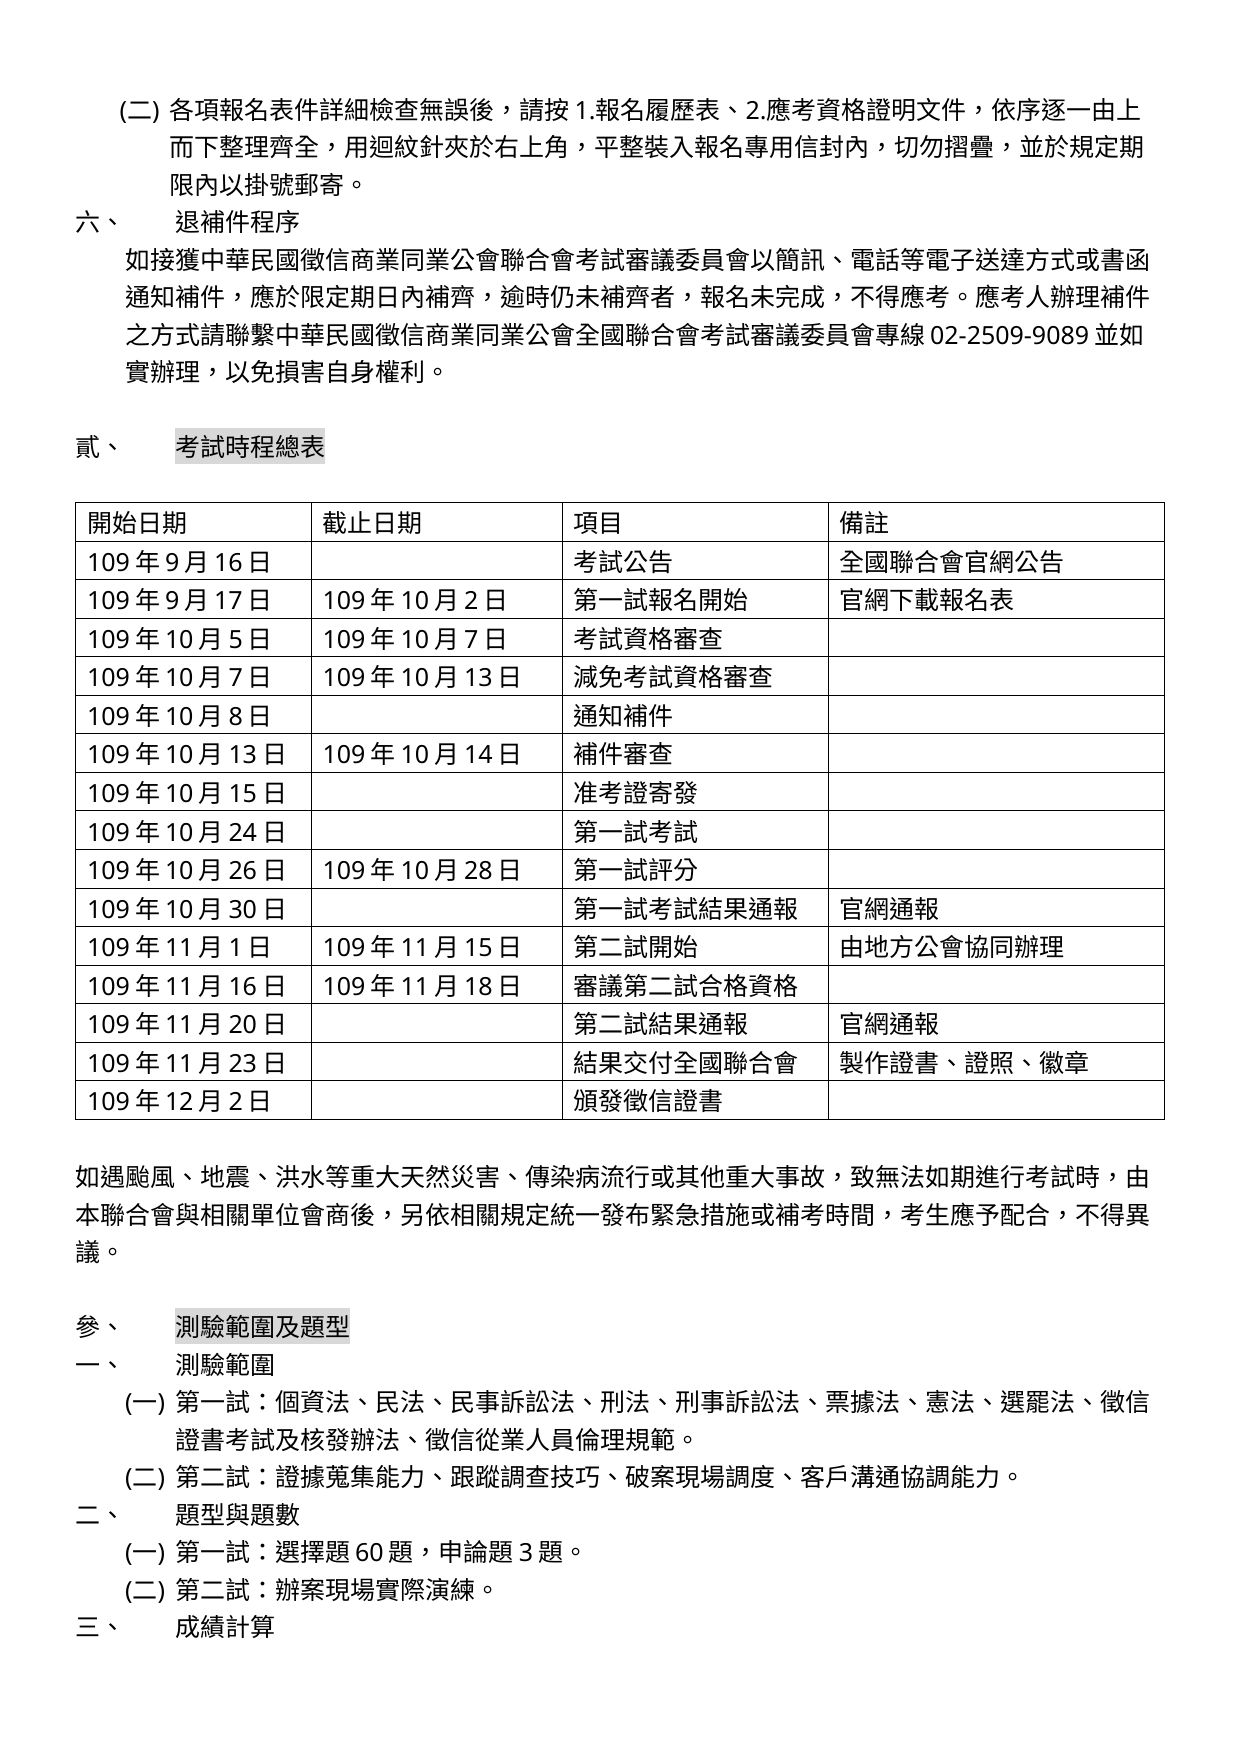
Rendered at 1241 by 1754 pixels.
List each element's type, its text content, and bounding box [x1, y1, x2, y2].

table_cell 第二試結果通報 [563, 1004, 828, 1042]
table_cell [829, 811, 1164, 849]
table_cell [829, 619, 1164, 656]
table_header 截止日期 [312, 503, 562, 541]
table_cell [829, 1081, 1164, 1119]
table_cell [312, 696, 562, 733]
table_cell 109年10月7日 [76, 657, 311, 695]
table_cell 109年9月17日 [76, 580, 311, 618]
table_cell [312, 773, 562, 810]
table_cell [829, 696, 1164, 733]
table_cell 109年10月7日 [312, 619, 562, 656]
list 第一試：個資法、民法、民事訴訟法、刑法、刑事訴訟法、票據法、憲法、選罷法、徵信證書考試及核發辦法、徵信從業人員倫理規範。 [125, 1382, 1165, 1457]
table_cell [829, 773, 1164, 810]
table_cell 考試公告 [563, 542, 828, 579]
table_cell [312, 1081, 562, 1119]
table_cell [829, 734, 1164, 772]
table_cell 109年10月13日 [312, 657, 562, 695]
table_cell 准考證寄發 [563, 773, 828, 810]
table_cell 頒發徵信證書 [563, 1081, 828, 1119]
table_cell 109年11月1日 [76, 927, 311, 964]
list 測驗範圍 [75, 1345, 1165, 1382]
table_cell [829, 966, 1164, 1003]
table_cell [312, 811, 562, 849]
list 測驗範圍及題型 [75, 1307, 1165, 1345]
table_cell 109年10月13日 [76, 734, 311, 772]
table_cell 109年11月23日 [76, 1043, 311, 1080]
table_cell [312, 1043, 562, 1080]
list 第二試：辦案現場實際演練。 [125, 1570, 1165, 1607]
table_cell 109年10月5日 [76, 619, 311, 656]
table_cell 審議第二試合格資格 [563, 966, 828, 1003]
table_cell 第一試考試結果通報 [563, 889, 828, 926]
list 各項報名表件詳細檢查無誤後，請按1.報名履歷表、2.應考資格證明文件，依序逐一由上而下整理齊全，用迴紋針夾於右上角，平整裝入報名專用信封內，切勿摺疊，並於規定期限內以掛號郵寄。 [119, 89, 1165, 202]
list 第一試：選擇題60題，申論題3題。 [125, 1532, 1165, 1570]
table_cell 全國聯合會官網公告 [829, 542, 1164, 579]
list 題型與題數 [75, 1495, 1165, 1532]
table_cell 官網通報 [829, 1004, 1164, 1042]
table_cell 109年10月26日 [76, 850, 311, 887]
table_header 開始日期 [76, 503, 311, 541]
list 退補件程序 [75, 202, 1165, 239]
table_cell [829, 657, 1164, 695]
table_cell [829, 850, 1164, 887]
table_cell 製作證書、證照、徽章 [829, 1043, 1164, 1080]
table_cell 結果交付全國聯合會 [563, 1043, 828, 1080]
table_cell [312, 542, 562, 579]
table_header 項目 [563, 503, 828, 541]
table_cell 第二試開始 [563, 927, 828, 964]
table_cell 109年9月16日 [76, 542, 311, 579]
table_cell 109年11月16日 [76, 966, 311, 1003]
table_cell 109年10月8日 [76, 696, 311, 733]
table_cell 通知補件 [563, 696, 828, 733]
table_cell 109年10月30日 [76, 889, 311, 926]
table_cell [312, 1004, 562, 1042]
table_cell 109年11月15日 [312, 927, 562, 964]
table_cell 官網下載報名表 [829, 580, 1164, 618]
list 第二試：證據蒐集能力、跟蹤調查技巧、破案現場調度、客戶溝通協調能力。 [125, 1457, 1165, 1495]
table_cell 109年12月2日 [76, 1081, 311, 1119]
table_cell [312, 889, 562, 926]
table_cell 第一試評分 [563, 850, 828, 887]
table_cell 109年11月20日 [76, 1004, 311, 1042]
table_cell 109年10月15日 [76, 773, 311, 810]
table_cell 官網通報 [829, 889, 1164, 926]
table_cell 補件審查 [563, 734, 828, 772]
table_cell 109年10月28日 [312, 850, 562, 887]
table_cell 109年10月14日 [312, 734, 562, 772]
table_cell 第一試考試 [563, 811, 828, 849]
table_cell 由地方公會協同辦理 [829, 927, 1164, 964]
list 如接獲中華民國徵信商業同業公會聯合會考試審議委員會以簡訊、電話等電子送達方式或書函通知補件，應於限定期日內補齊，逾時仍未補齊者，報名未完成，不得應考。應考人辦理補件之方式請聯繫中華民國徵信商業同業公會全國聯合會考試審議委員會專線02-2509-9089並如實辦理，以免損害自身權利。 [125, 239, 1165, 389]
table_cell 109年11月18日 [312, 966, 562, 1003]
table_cell 減免考試資格審查 [563, 657, 828, 695]
table_cell 考試資格審查 [563, 619, 828, 656]
table_header 備註 [829, 503, 1164, 541]
text 如遇颱風、地震、洪水等重大天然災害、傳染病流行或其他重大事故，致無法如期進行考試時，由本聯合會與相關單位會商後，另依相關規定統一發布緊急措施或補考時間，考生應予配合，不得異議。 [75, 1157, 1165, 1270]
list 成績計算 [75, 1607, 1165, 1645]
list 考試時程總表 [75, 427, 1165, 464]
table_cell 109年10月2日 [312, 580, 562, 618]
table_cell 109年10月24日 [76, 811, 311, 849]
table_cell 第一試報名開始 [563, 580, 828, 618]
